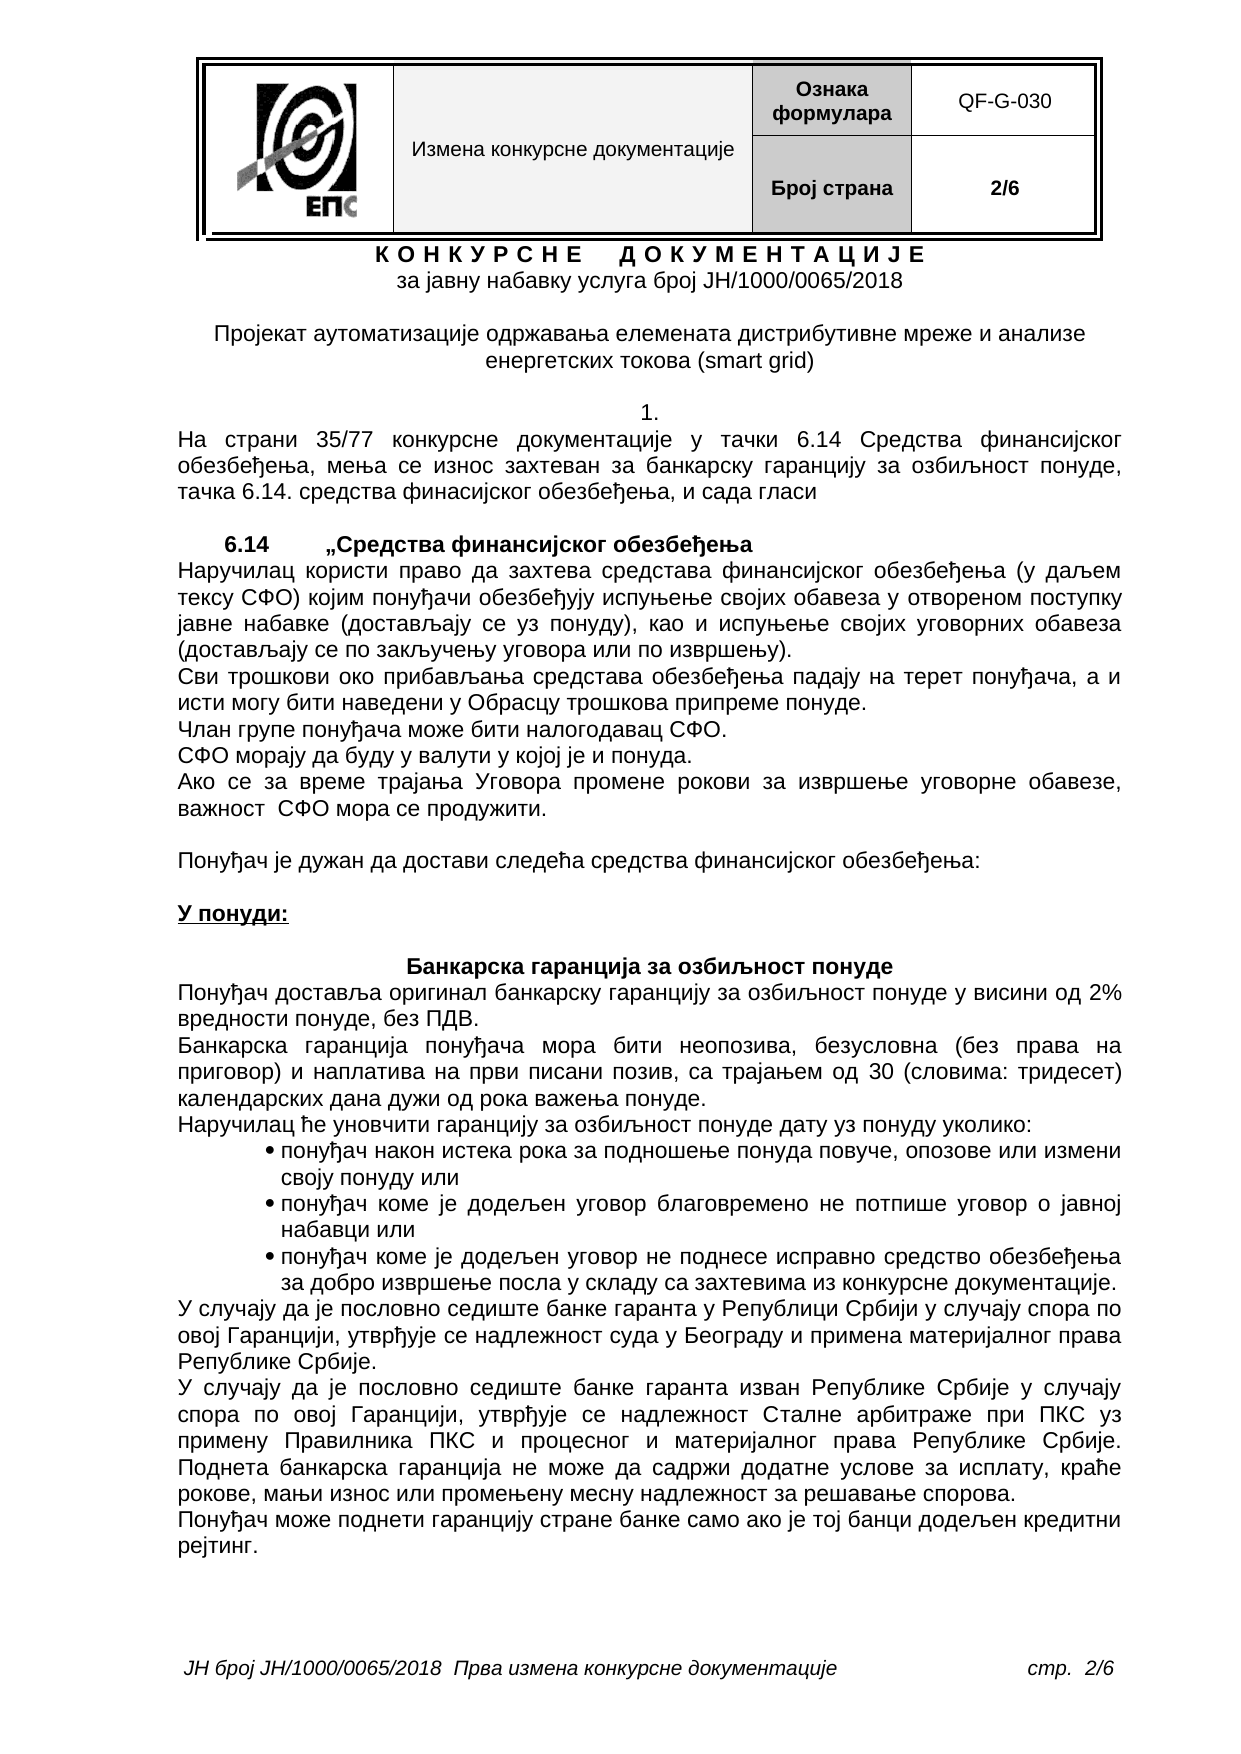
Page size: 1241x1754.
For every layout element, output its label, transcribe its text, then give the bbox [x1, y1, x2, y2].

text за јавну набавку услуга број ЈН/1000/0065/2018 [177, 267, 1122, 294]
text Пројекат аутоматизације одржавања елемената дистрибутивне мреже и анализе енергетских токова (smart grid) [177, 320, 1122, 373]
text Понуђач је дужан да достави следећа средства финансијског обезбеђења: [177, 847, 1122, 874]
text На страни 35/77 конкурсне документације у тачки 6.14 Средства финансијског обезбеђења, мења се износ захтеван за банкарску гаранцију за озбиљност понуде, тачка 6.14. средства финасијског обезбеђења, и сада гласи [177, 426, 1122, 505]
text Ако се за време трајања Уговора промене рокови за извршење уговорне обавезе, важност СФО мора се продужити. [177, 768, 1122, 821]
text У случају да је пословно седиште банке гаранта изван Републике Србије у случају спора по овој Гаранцији, утврђује се надлежност Сталне арбитраже при ПКС уз примену Правилника ПКС и процесног и материјалног права Републике Србије. Поднета банкарска гаранција не може да садржи додатне услове за исплату, краће рокове, мањи износ или промењену месну надлежност за решавање спорова. [177, 1374, 1122, 1506]
text Наручилац ће уновчити гаранцију за озбиљност понуде дату уз понуду уколико: [177, 1111, 1122, 1137]
text У случају да је пословно седиште банке гаранта у Републици Србији у случају спора по овој Гаранцији, утврђује се надлежност суда у Београду и примена материјалног права Републике Србије. [177, 1295, 1122, 1374]
text Сви трошкови око прибављања средстава обезбеђења падају на терет понуђача, а и исти могу бити наведени у Обрасцу трошкова припреме понуде. [177, 663, 1122, 716]
text Понуђач доставља оригинал банкарску гаранцију за озбиљност понуде у висини од 2% вредности понудe, без ПДВ. [177, 979, 1122, 1032]
text СФО морају да буду у валути у којој је и понуда. [177, 742, 1122, 768]
text Понуђач може поднети гаранцију стране банке само ако је тој банци додељен кредитни рејтинг. [177, 1506, 1122, 1559]
list У понуди: [177, 900, 1122, 926]
list понуђач коме је додељен уговор не поднесе исправно средство обезбеђења за добро извршење посла у складу са захтевима из конкурсне документације. [266, 1243, 1122, 1295]
list „Средства финансијског обезбеђења [224, 531, 1122, 557]
list понуђач након истека рока за подношење понуда повуче, опозове или измени своју понуду или [266, 1137, 1122, 1190]
text КОНКУРСНЕ ДОКУМЕНТАЦИЈЕ [177, 148, 1122, 267]
text Наручилац користи право да захтева средстава финансијског обезбеђења (у даљем тексу СФО) којим понуђачи обезбеђују испуњење својих обавеза у отвореном поступку јавне набавке (достављају се уз понуду), као и испуњење својих уговорних обавеза (достављају се по закључењу уговора или по извршењу). [177, 557, 1122, 663]
text Члан групе понуђача може бити налогодавац СФО. [177, 716, 1122, 742]
list понуђач коме је додељен уговор благовремено не потпише уговор о јавној набавци или [266, 1190, 1122, 1243]
text Банкарскa гаранцијa понуђача мора бити неопозива, безусловна (без права на приговор) и наплатива на први писани позив, са трајањем од 30 (словима: тридесет) календарских дана дужи од рока важења понуде. [177, 1032, 1122, 1111]
text Банкарска гаранција за озбиљност понуде [177, 953, 1122, 979]
text 1. [177, 399, 1122, 426]
